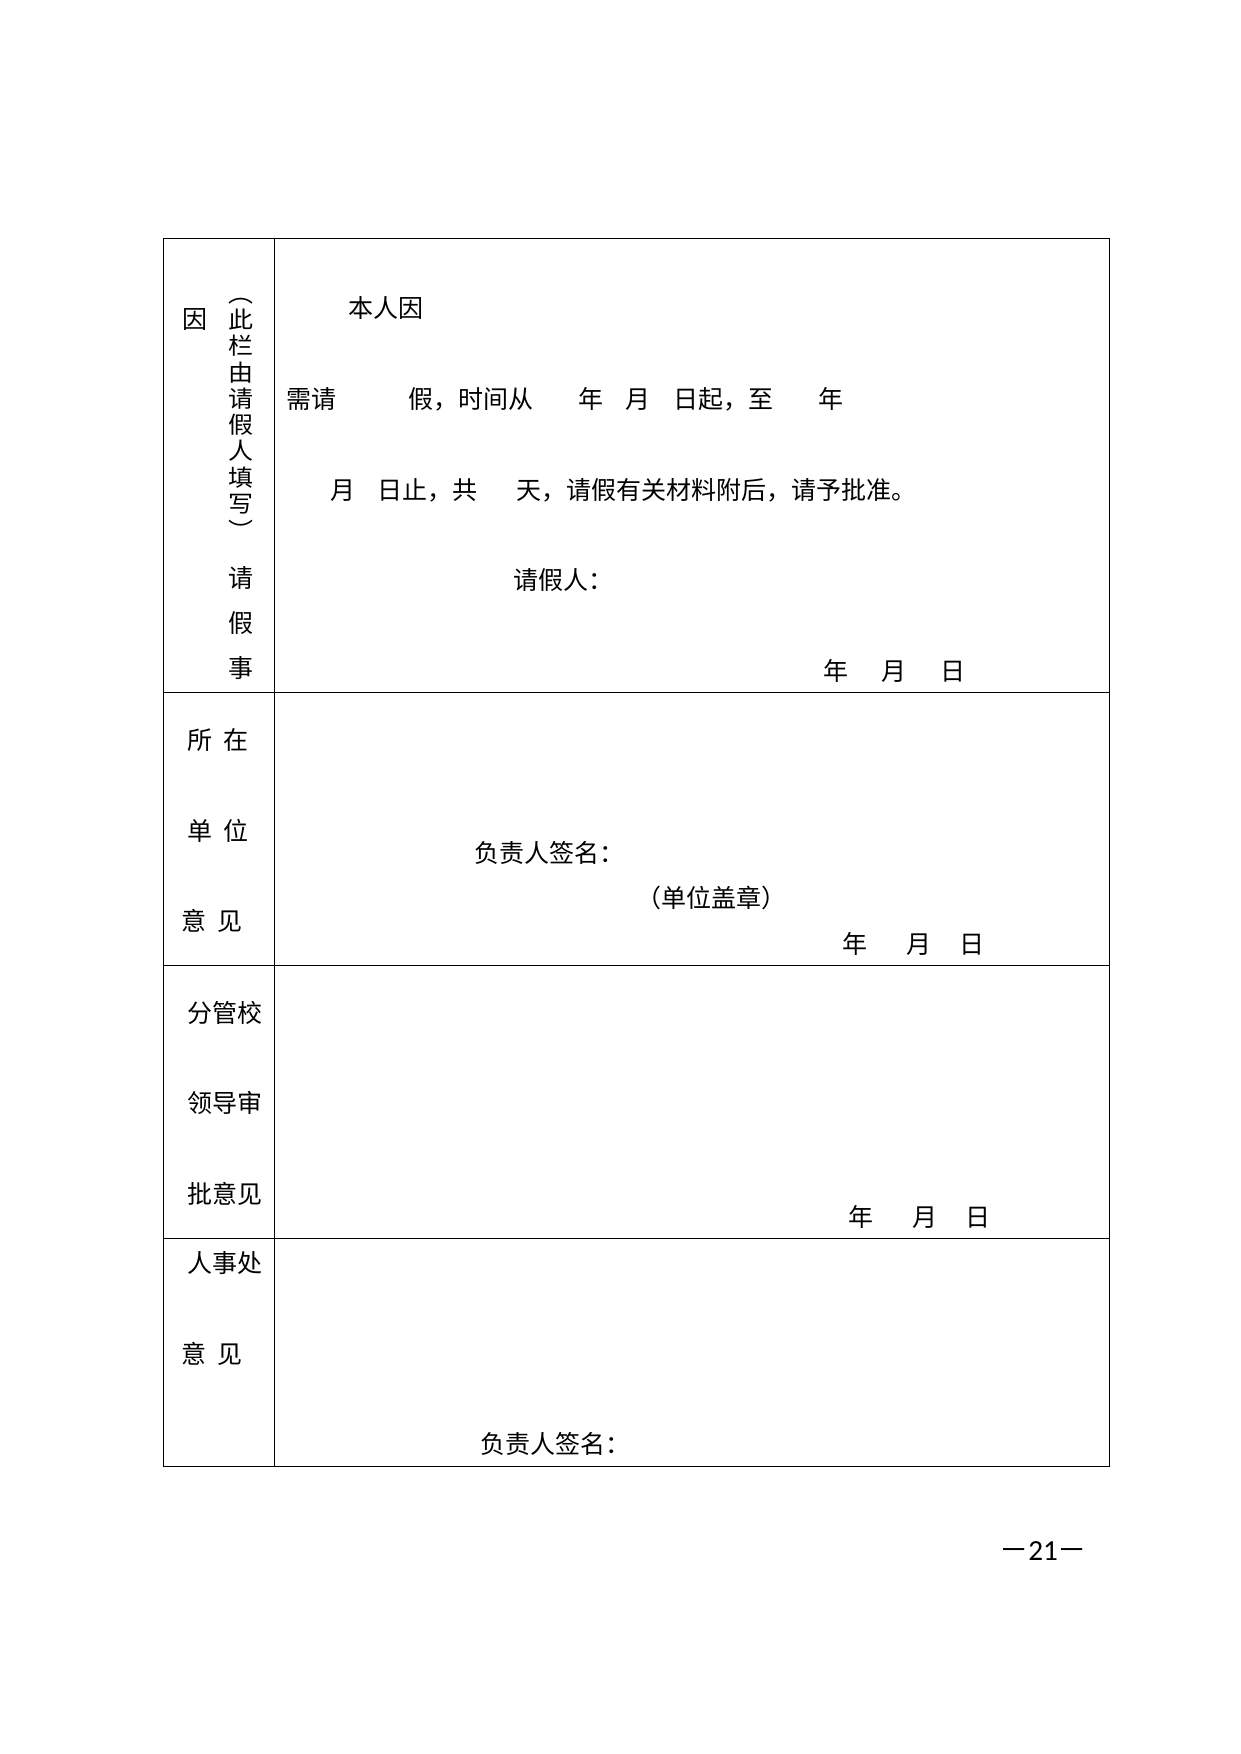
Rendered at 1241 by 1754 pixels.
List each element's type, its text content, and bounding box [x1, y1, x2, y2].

table_cell 本人因 需请 假，时间从 年 月 日起，至 年 月 日止，共 天，请假有关材料附后，请予批准。 请假人： 年 月 日 [275, 239, 1109, 692]
table_cell 年 月 日 [275, 966, 1109, 1238]
table_cell 所 在 单 位 意 见 [164, 693, 274, 965]
table_cell 分管校 领导审 批意见 [164, 966, 274, 1238]
table_cell （此栏由请假人填写） 请假事因 [164, 239, 274, 692]
table_cell 负责人签名： （单位盖章） 年 月 日 [275, 1239, 1109, 1466]
table_cell 负责人签名： （单位盖章） 年 月 日 [275, 693, 1109, 965]
table_cell 人事处 意 见 [164, 1239, 274, 1466]
